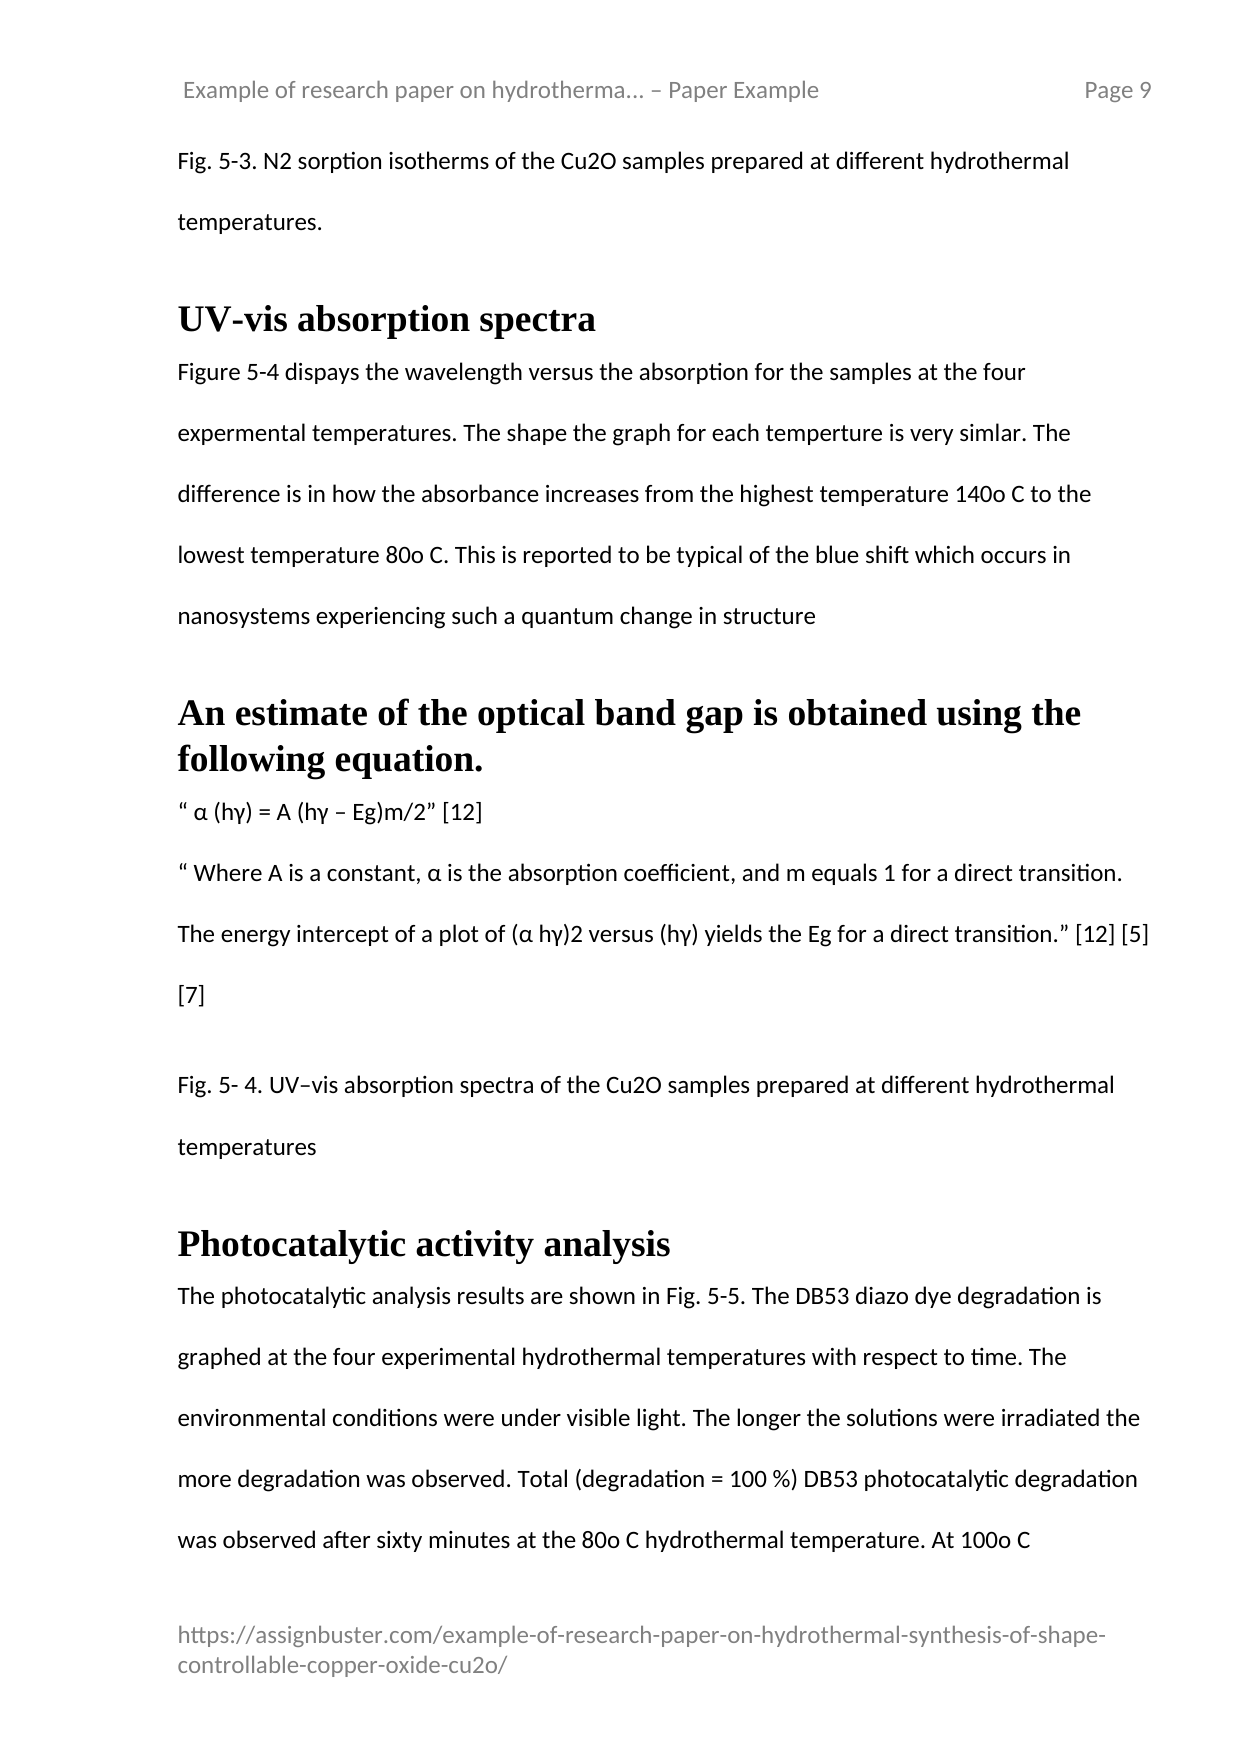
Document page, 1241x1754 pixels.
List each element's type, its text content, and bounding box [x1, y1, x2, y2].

text “ α (hγ) = A (hγ – Eg)m/2” [12] “ Where A is a constant, α is the absorption coefficient, and m equals 1 for a direct transition. The energy intercept of a plot of (α hγ)2 versus (hγ) yields the Eg for a direct transition.” [12] [5] [7] [177, 796, 1152, 1009]
text Figure 5-4 dispays the wavelength versus the absorption for the samples at the four expermental temperatures. The shape the graph for each temperture is very simlar. The difference is in how the absorbance increases from the highest temperature 140o C to the lowest temperature 80o C. This is reported to be typical of the blue shift which occurs in nanosystems experiencing such a quantum change in structure [177, 356, 1152, 630]
text Fig. 5- 4. UV–vis absorption spectra of the Cu2O samples prepared at different hydrothermal temperatures [177, 1069, 1152, 1161]
subtitle An estimate of the optical band gap is obtained using the following equation. [177, 690, 1152, 780]
subtitle Photocatalytic activity analysis [177, 1221, 1152, 1264]
subtitle UV-vis absorption spectra [177, 297, 1152, 340]
text Fig. 5-3. N2 sorption isotherms of the Cu2O samples prepared at different hydrothermal temperatures. [177, 145, 1152, 237]
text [177, 1280, 1152, 1555]
